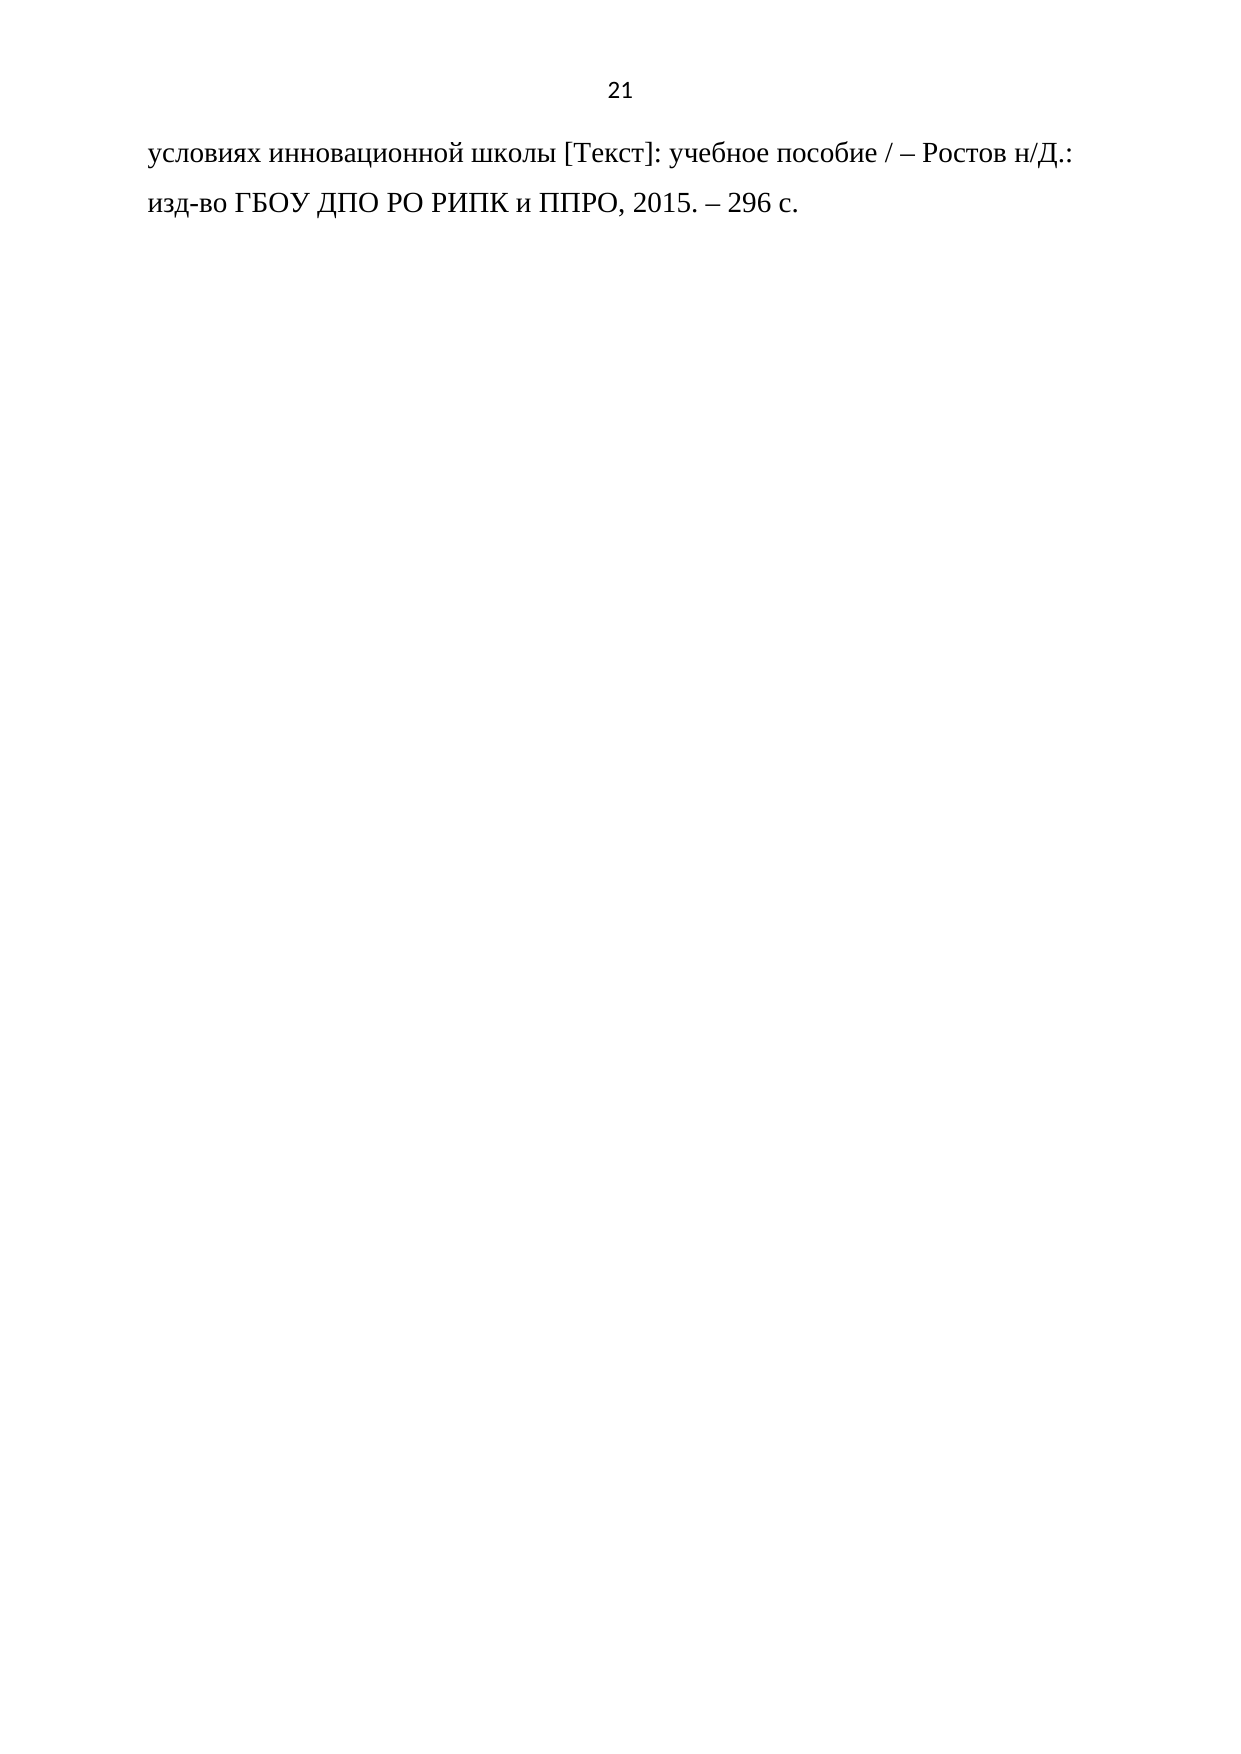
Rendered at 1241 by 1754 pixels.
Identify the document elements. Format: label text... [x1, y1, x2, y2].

list изд-во ГБОУ ДПО РО РИПК и ППРО, 2015. – 296 с. [118, 185, 1122, 219]
list условиях инновационной школы [Текст]: учебное пособие / – Ростов н/Д.: [118, 135, 1122, 168]
